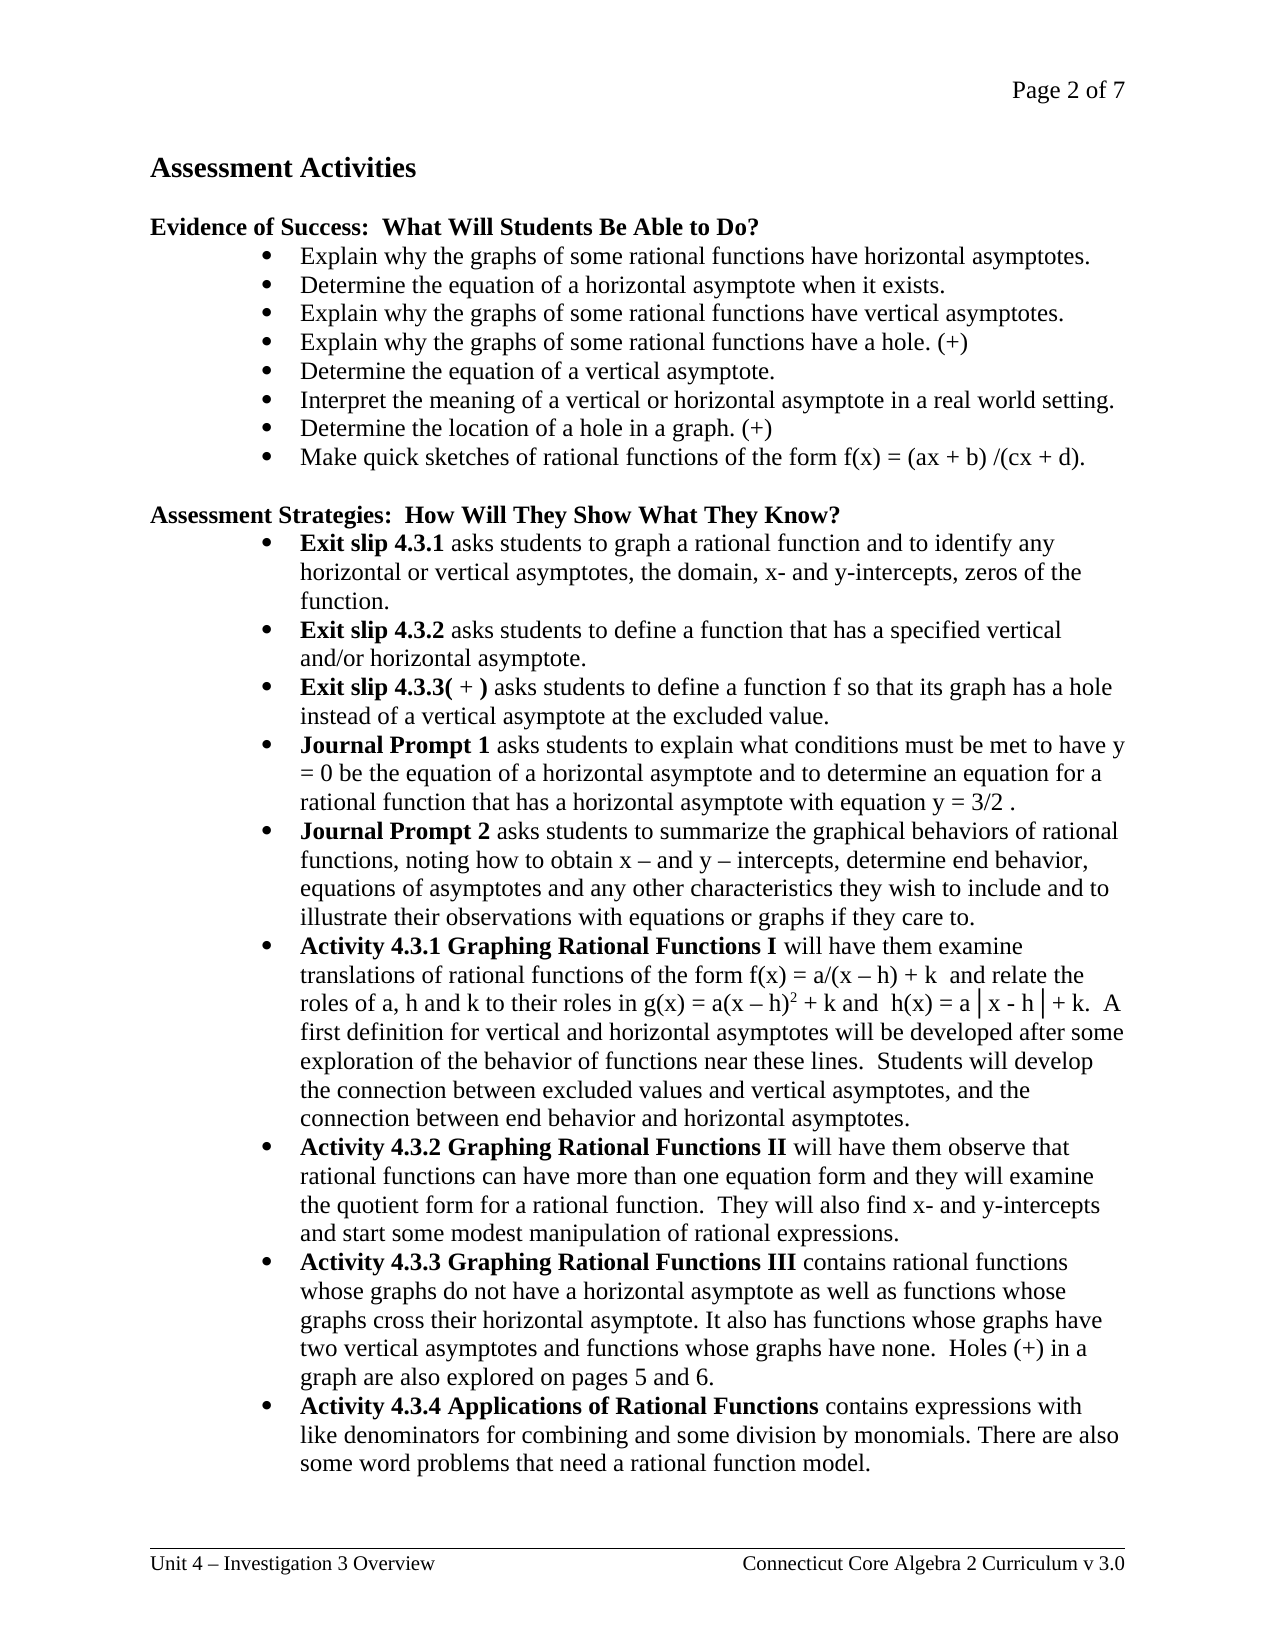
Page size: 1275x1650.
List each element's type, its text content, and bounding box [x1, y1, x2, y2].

text Evidence of Success: What Will Students Be Able to Do? [150, 212, 1125, 241]
list Determine the location of a hole in a graph. (+) [262, 413, 1125, 442]
list Activity 4.3.2 Graphing Rational Functions II will have them observe that rational functions can have more than one equation form and they will examine the quotient form for a rational function. They will also find x- and y-intercepts and start some modest manipulation of rational expressions. [262, 1132, 1125, 1247]
list Activity 4.3.4 Applications of Rational Functions contains expressions with like denominators for combining and some division by monomials. There are also some word problems that need a rational function model. [262, 1391, 1125, 1477]
list Exit slip 4.3.1 asks students to graph a rational function and to identify any horizontal or vertical asymptotes, the domain, x- and y-intercepts, zeros of the function. [262, 528, 1125, 615]
list Activity 4.3.3 Graphing Rational Functions III contains rational functions whose graphs do not have a horizontal asymptote as well as functions whose graphs cross their horizontal asymptote. It also has functions whose graphs have two vertical asymptotes and functions whose graphs have none. Holes (+) in a graph are also explored on pages 5 and 6. [262, 1247, 1125, 1391]
text Assessment Activities [150, 150, 1125, 183]
list Exit slip 4.3.2 asks students to define a function that has a specified vertical and/or horizontal asymptote. [262, 615, 1125, 672]
list Exit slip 4.3.3( + ) asks students to define a function f so that its graph has a hole instead of a vertical asymptote at the excluded value. [262, 672, 1125, 730]
list Determine the equation of a horizontal asymptote when it exists. [262, 270, 1125, 298]
list Journal Prompt 1 asks students to explain what conditions must be met to have y = 0 be the equation of a horizontal asymptote and to determine an equation for a rational function that has a horizontal asymptote with equation y = 3/2 . [262, 730, 1125, 816]
list Determine the equation of a vertical asymptote. [262, 356, 1125, 385]
list Explain why the graphs of some rational functions have a hole. (+) [262, 327, 1125, 356]
list Interpret the meaning of a vertical or horizontal asymptote in a real world setting. [262, 385, 1125, 413]
list Make quick sketches of rational functions of the form f(x) = (ax + b) /(cx + d). [262, 442, 1125, 471]
list Explain why the graphs of some rational functions have vertical asymptotes. [262, 298, 1125, 327]
text Assessment Strategies: How Will They Show What They Know? [150, 500, 1125, 528]
list Explain why the graphs of some rational functions have horizontal asymptotes. [262, 241, 1125, 270]
list Activity 4.3.1 Graphing Rational Functions I will have them examine translations of rational functions of the form f(x) = a/(x – h) + k and relate the roles of a, h and k to their roles in g(x) = a(x – h)2 + k and h(x) = a│x - h│+ k. A first definition for vertical and horizontal asymptotes will be developed after some exploration of the behavior of functions near these lines. Students will develop the connection between excluded values and vertical asymptotes, and the connection between end behavior and horizontal asymptotes. [262, 931, 1125, 1132]
list Journal Prompt 2 asks students to summarize the graphical behaviors of rational functions, noting how to obtain x – and y – intercepts, determine end behavior, equations of asymptotes and any other characteristics they wish to include and to illustrate their observations with equations or graphs if they care to. [262, 816, 1125, 931]
